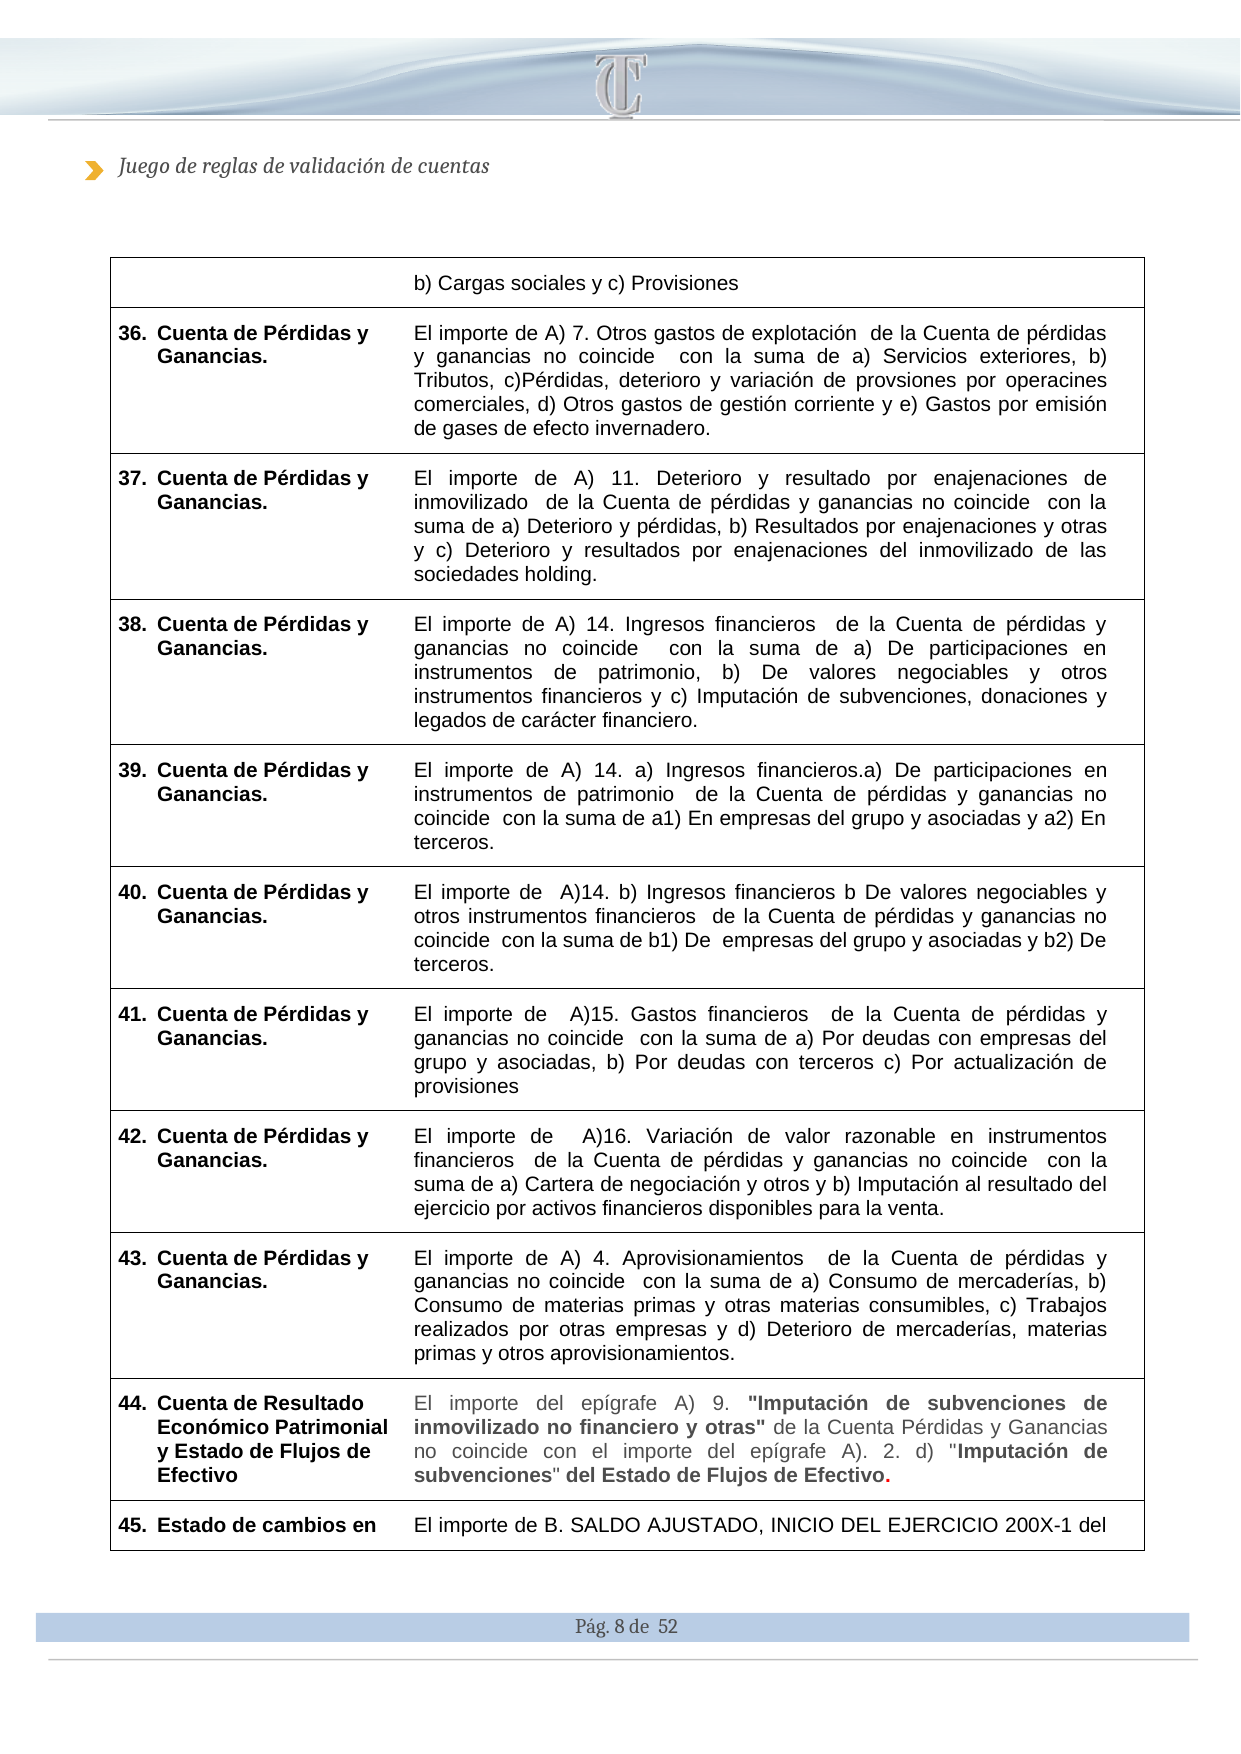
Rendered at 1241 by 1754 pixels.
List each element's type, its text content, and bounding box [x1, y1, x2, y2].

table_cell El importe de A) 14. a) Ingresos financieros.a) De participaciones en instrumentos de patrimonio de la Cuenta de pérdidas y ganancias no coincide con la suma de a1) En empresas del grupo y asociadas y a2) En terceros. [406, 745, 1144, 866]
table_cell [111, 258, 406, 307]
table_cell El importe de A)14. b) Ingresos financieros b De valores negociables y otros instrumentos financieros de la Cuenta de pérdidas y ganancias no coincide con la suma de b1) De empresas del grupo y asociadas y b2) De terceros. [406, 867, 1144, 988]
table_cell El importe de A) 7. Otros gastos de explotación de la Cuenta de pérdidas y ganancias no coincide con la suma de a) Servicios exteriores, b) Tributos, c)Pérdidas, deterioro y variación de provsiones por operacines comerciales, d) Otros gastos de gestión corriente y e) Gastos por emisión de gases de efecto invernadero. [406, 308, 1144, 453]
table_cell Cuenta de Pérdidas y Ganancias. [111, 1111, 406, 1232]
table_cell Cuenta de Resultado Económico Patrimonial y Estado de Flujos de Efectivo [111, 1379, 406, 1499]
table_cell Cuenta de Pérdidas y Ganancias. [111, 600, 406, 744]
table_cell Cuenta de Pérdidas y Ganancias. [111, 867, 406, 988]
table_cell El importe de A)15. Gastos financieros de la Cuenta de pérdidas y ganancias no coincide con la suma de a) Por deudas con empresas del grupo y asociadas, b) Por deudas con terceros c) Por actualización de provisiones [406, 989, 1144, 1110]
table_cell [406, 258, 1144, 307]
table_cell Cuenta de Pérdidas y Ganancias. [111, 454, 406, 598]
table_cell El importe de A) 14. Ingresos financieros de la Cuenta de pérdidas y ganancias no coincide con la suma de a) De participaciones en instrumentos de patrimonio, b) De valores negociables y otros instrumentos financieros y c) Imputación de subvenciones, donaciones y legados de carácter financiero. [406, 600, 1144, 744]
table_cell Cuenta de Pérdidas y Ganancias. [111, 745, 406, 866]
table_cell El importe del epígrafe A) 9. "Imputación de subvenciones de inmovilizado no financiero y otras" de la Cuenta Pérdidas y Ganancias no coincide con el importe del epígrafe A). 2. d) "Imputación de subvenciones" del Estado de Flujos de Efectivo. [406, 1379, 1144, 1499]
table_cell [111, 1501, 406, 1549]
table_cell El importe de A) 4. Aprovisionamientos de la Cuenta de pérdidas y ganancias no coincide con la suma de a) Consumo de mercaderías, b) Consumo de materias primas y otras materias consumibles, c) Trabajos realizados por otras empresas y d) Deterioro de mercaderías, materias primas y otros aprovisionamientos. [406, 1233, 1144, 1378]
picture [0, 38, 1241, 128]
table_cell El importe de A) 11. Deterioro y resultado por enajenaciones de inmovilizado de la Cuenta de pérdidas y ganancias no coincide con la suma de a) Deterioro y pérdidas, b) Resultados por enajenaciones y otras y c) Deterioro y resultados por enajenaciones del inmovilizado de las sociedades holding. [406, 454, 1144, 598]
table_cell Cuenta de Pérdidas y Ganancias. [111, 989, 406, 1110]
table_cell Cuenta de Pérdidas y Ganancias. [111, 308, 406, 453]
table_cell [406, 1501, 1144, 1549]
table_cell Cuenta de Pérdidas y Ganancias. [111, 1233, 406, 1378]
table_cell El importe de A)16. Variación de valor razonable en instrumentos financieros de la Cuenta de pérdidas y ganancias no coincide con la suma de a) Cartera de negociación y otros y b) Imputación al resultado del ejercicio por activos financieros disponibles para la venta. [406, 1111, 1144, 1232]
